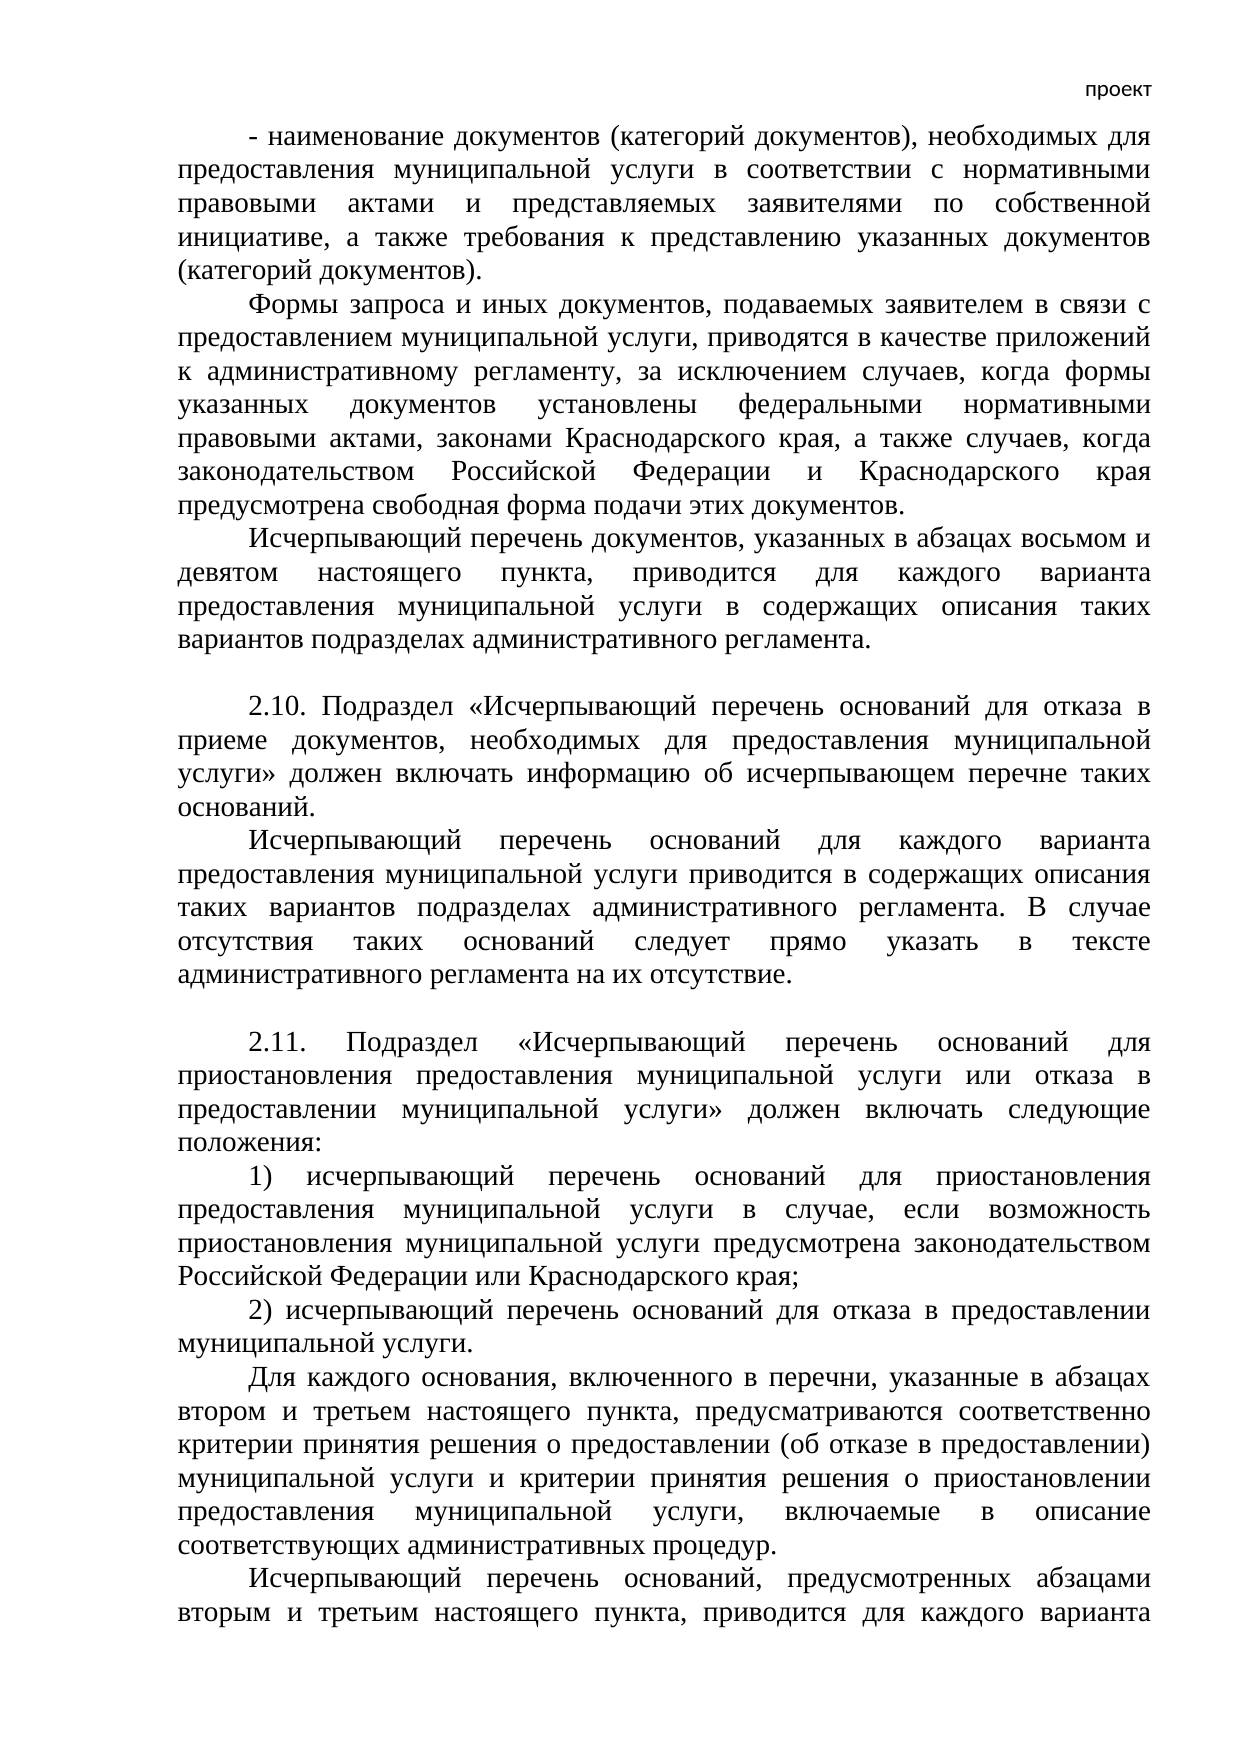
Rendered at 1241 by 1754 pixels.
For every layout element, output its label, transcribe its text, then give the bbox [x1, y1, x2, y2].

text 2.11. Подраздел «Исчерпывающий перечень оснований для приостановления предоставления муниципальной услуги или отказа в предоставлении муниципальной услуги» должен включать следующие положения: [177, 1024, 1152, 1158]
text 2) исчерпывающий перечень оснований для отказа в предоставлении муниципальной услуги. [177, 1292, 1152, 1359]
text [177, 1560, 1152, 1627]
text Формы запроса и иных документов, подаваемых заявителем в связи с предоставлением муниципальной услуги, приводятся в качестве приложений к административному регламенту, за исключением случаев, когда формы указанных документов установлены федеральными нормативными правовыми актами, законами Краснодарского края, а также случаев, когда законодательством Российской Федерации и Краснодарского края предусмотрена свободная форма подачи этих документов. [177, 286, 1152, 521]
text Для каждого основания, включенного в перечни, указанные в абзацах втором и третьем настоящего пункта, предусматриваются соответственно критерии принятия решения о предоставлении (об отказе в предоставлении) муниципальной услуги и критерии принятия решения о приостановлении предоставления муниципальной услуги, включаемые в описание соответствующих административных процедур. [177, 1359, 1152, 1560]
text Исчерпывающий перечень оснований для каждого варианта предоставления муниципальной услуги приводится в содержащих описания таких вариантов подразделах административного регламента. В случае отсутствия таких оснований следует прямо указать в тексте административного регламента на их отсутствие. [177, 822, 1152, 990]
text - наименование документов (категорий документов), необходимых для предоставления муниципальной услуги в соответствии с нормативными правовыми актами и представляемых заявителями по собственной инициативе, а также требования к представлению указанных документов (категорий документов). [177, 118, 1152, 286]
text Исчерпывающий перечень документов, указанных в абзацах восьмом и девятом настоящего пункта, приводится для каждого варианта предоставления муниципальной услуги в содержащих описания таких вариантов подразделах административного регламента. [177, 521, 1152, 655]
text 1) исчерпывающий перечень оснований для приостановления предоставления муниципальной услуги в случае, если возможность приостановления муниципальной услуги предусмотрена законодательством Российской Федерации или Краснодарского края; [177, 1158, 1152, 1292]
text 2.10. Подраздел «Исчерпывающий перечень оснований для отказа в приеме документов, необходимых для предоставления муниципальной услуги» должен включать информацию об исчерпывающем перечне таких оснований. [177, 688, 1152, 822]
